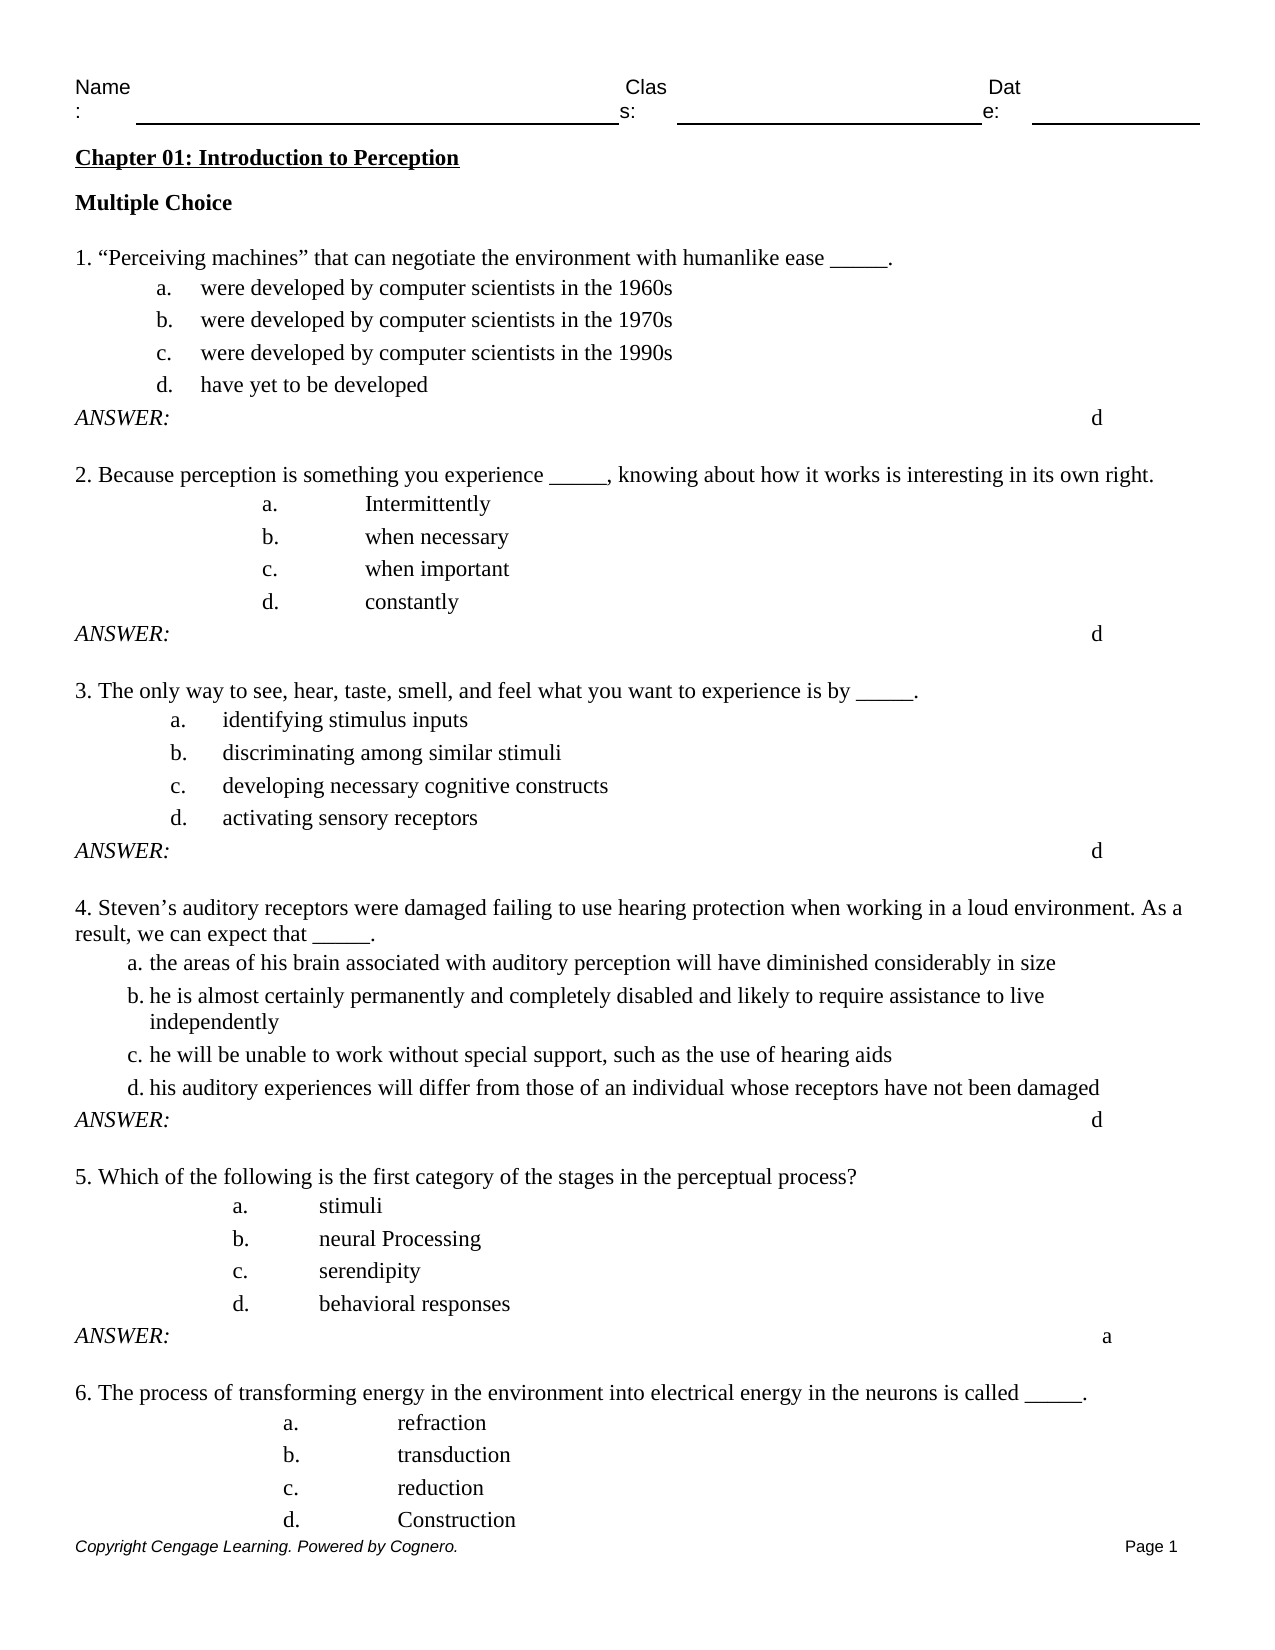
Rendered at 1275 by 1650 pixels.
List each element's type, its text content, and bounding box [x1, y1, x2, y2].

table_header 4. Steven’s auditory receptors were damaged failing to use hearing protection when working in a loud environment. As a result, we can expect that _____.​ [75, 894, 1200, 1136]
table_header 1. “Perceiving machines” that can negotiate the environment with humanlike ease _____.​ [75, 244, 1200, 434]
table_header 2. Because perception is something you experience _____, knowing about how it works is interesting in its own right.​ [75, 461, 1200, 650]
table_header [75, 1379, 1200, 1536]
table_header 3. The only way to see, hear, taste, smell, and feel what you want to experience is by _____.​ [75, 677, 1200, 867]
table_header 5. Which of the following is the first category of the stages in the perceptual process?​ [75, 1163, 1200, 1352]
table_header Multiple Choice [75, 189, 1200, 216]
